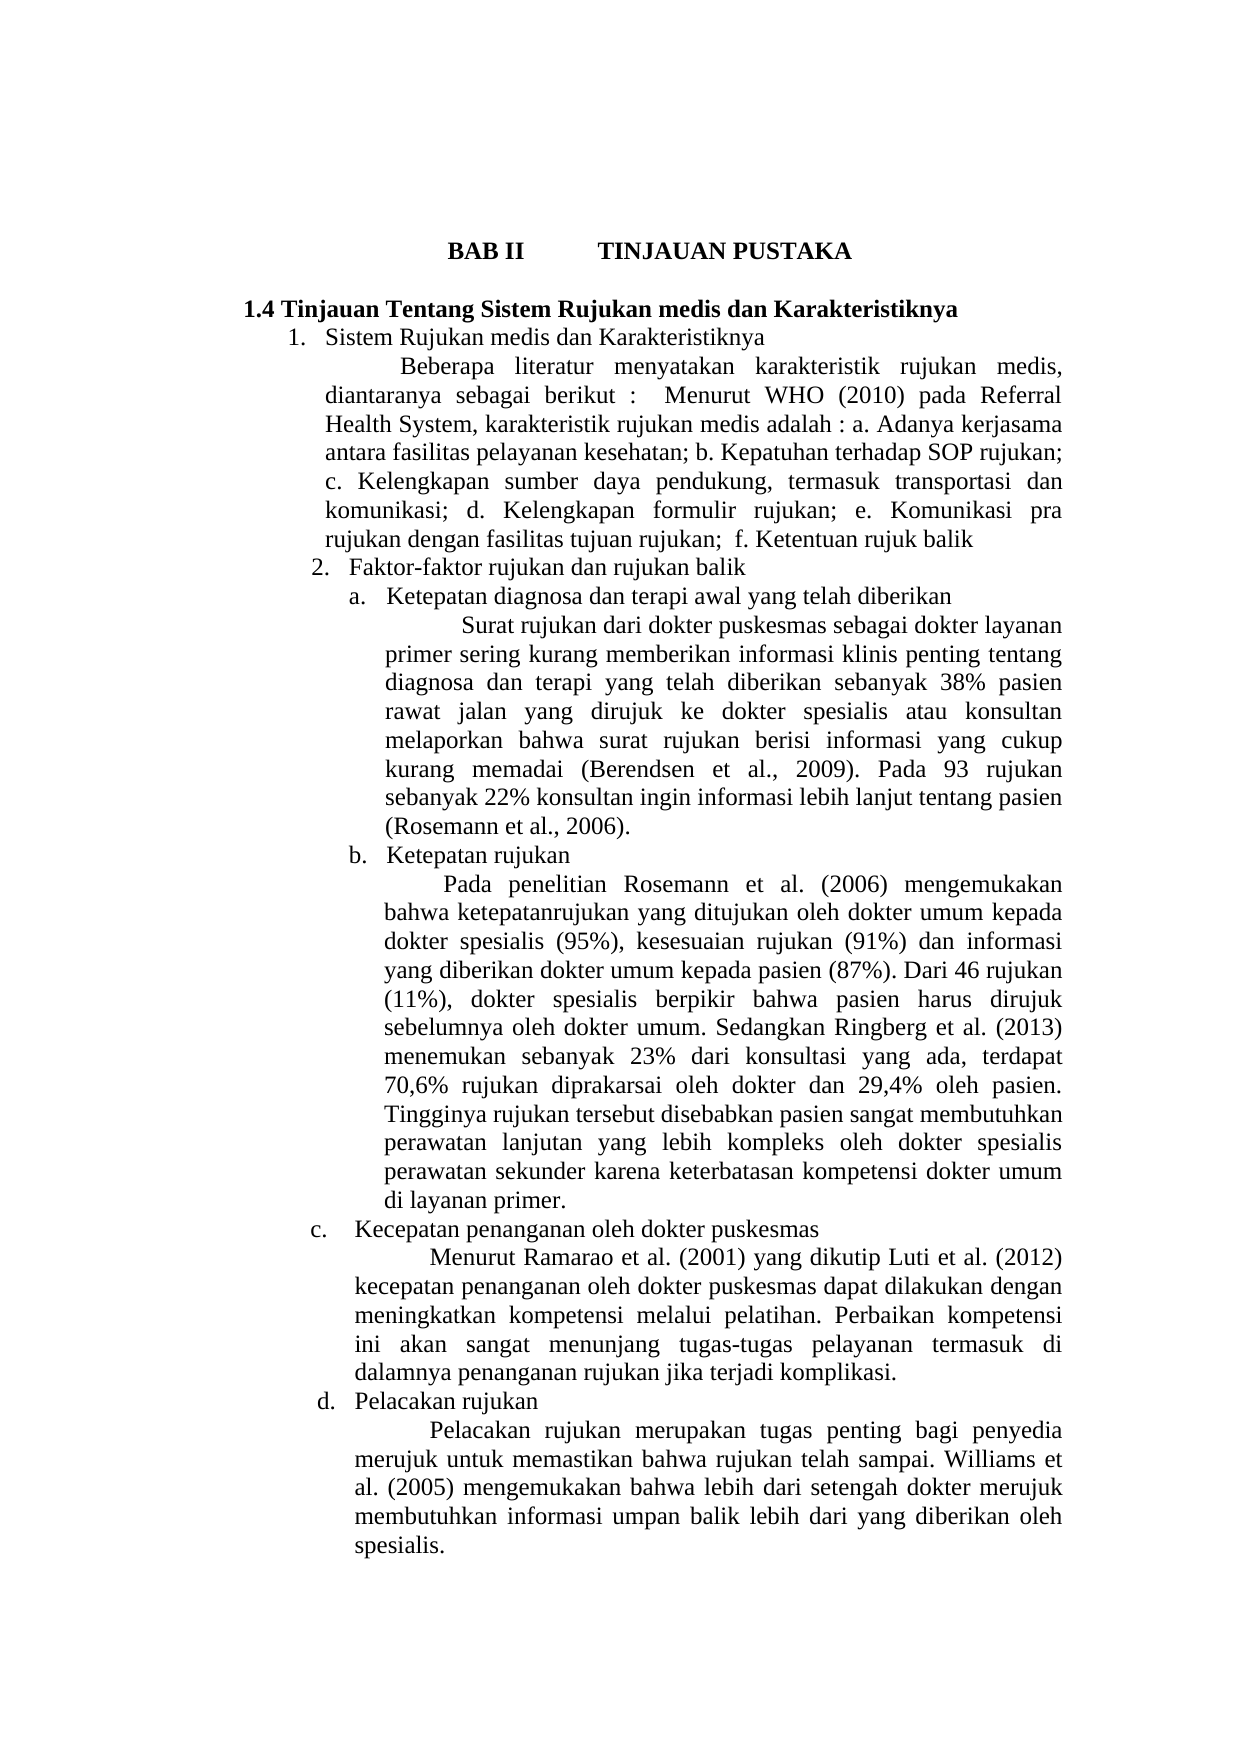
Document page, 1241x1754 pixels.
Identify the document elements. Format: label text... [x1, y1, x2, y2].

list Pada penelitian Rosemann et al. (2006) mengemukakan bahwa ketepatanrujukan yang ditujukan oleh dokter umum kepada dokter spesialis (95%), kesesuaian rujukan (91%) dan informasi yang diberikan dokter umum kepada pasien (87%). Dari 46 rujukan (11%), dokter spesialis berpikir bahwa pasien harus dirujuk sebelumnya oleh dokter umum. Sedangkan Ringberg et al. (2013) menemukan sebanyak 23% dari konsultasi yang ada, terdapat 70,6% rujukan diprakarsai oleh dokter dan 29,4% oleh pasien. Tingginya rujukan tersebut disebabkan pasien sangat membutuhkan perawatan lanjutan yang lebih kompleks oleh dokter spesialis perawatan sekunder karena keterbatasan kompetensi dokter umum di layanan primer. [384, 869, 1063, 1214]
text BAB II TINJAUAN PUSTAKA [236, 236, 1063, 265]
list Pelacakan rujukan [317, 1386, 1063, 1415]
list Ketepatan diagnosa dan terapi awal yang telah diberikan [349, 581, 1063, 610]
list Menurut Ramarao et al. (2001) yang dikutip Luti et al. (2012) kecepatan penanganan oleh dokter puskesmas dapat dilakukan dengan meningkatkan kompetensi melalui pelatihan. Perbaikan kompetensi ini akan sangat menunjang tugas-tugas pelayanan termasuk di dalamnya penanganan rujukan jika terjadi komplikasi. [354, 1242, 1063, 1386]
list Pelacakan rujukan merupakan tugas penting bagi penyedia merujuk untuk memastikan bahwa rujukan telah sampai. Williams et al. (2005) mengemukakan bahwa lebih dari setengah dokter merujuk membutuhkan informasi umpan balik lebih dari yang diberikan oleh spesialis. [354, 1415, 1063, 1559]
list Beberapa literatur menyatakan karakteristik rujukan medis, diantaranya sebagai berikut : Menurut WHO (2010) pada Referral Health System, karakteristik rujukan medis adalah : a. Adanya kerjasama antara fasilitas pelayanan kesehatan; b. Kepatuhan terhadap SOP rujukan; c. Kelengkapan sumber daya pendukung, termasuk transportasi dan komunikasi; d. Kelengkapan formulir rujukan; e. Komunikasi pra rujukan dengan fasilitas tujuan rujukan; f. Ketentuan rujuk balik [325, 351, 1063, 552]
list Sistem Rujukan medis dan Karakteristiknya [287, 322, 1063, 351]
list Tinjauan Tentang Sistem Rujukan medis dan Karakteristiknya [243, 294, 1063, 322]
list Ketepatan rujukan [349, 840, 1063, 869]
list Kecepatan penanganan oleh dokter puskesmas [310, 1214, 1063, 1242]
list Surat rujukan dari dokter puskesmas sebagai dokter layanan primer sering kurang memberikan informasi klinis penting tentang diagnosa dan terapi yang telah diberikan sebanyak 38% pasien rawat jalan yang dirujuk ke dokter spesialis atau konsultan melaporkan bahwa surat rujukan berisi informasi yang cukup kurang memadai (Berendsen et al., 2009). Pada 93 rujukan sebanyak 22% konsultan ingin informasi lebih lanjut tentang pasien (Rosemann et al., 2006). [349, 610, 1063, 840]
list Faktor-faktor rujukan dan rujukan balik [311, 552, 1063, 581]
